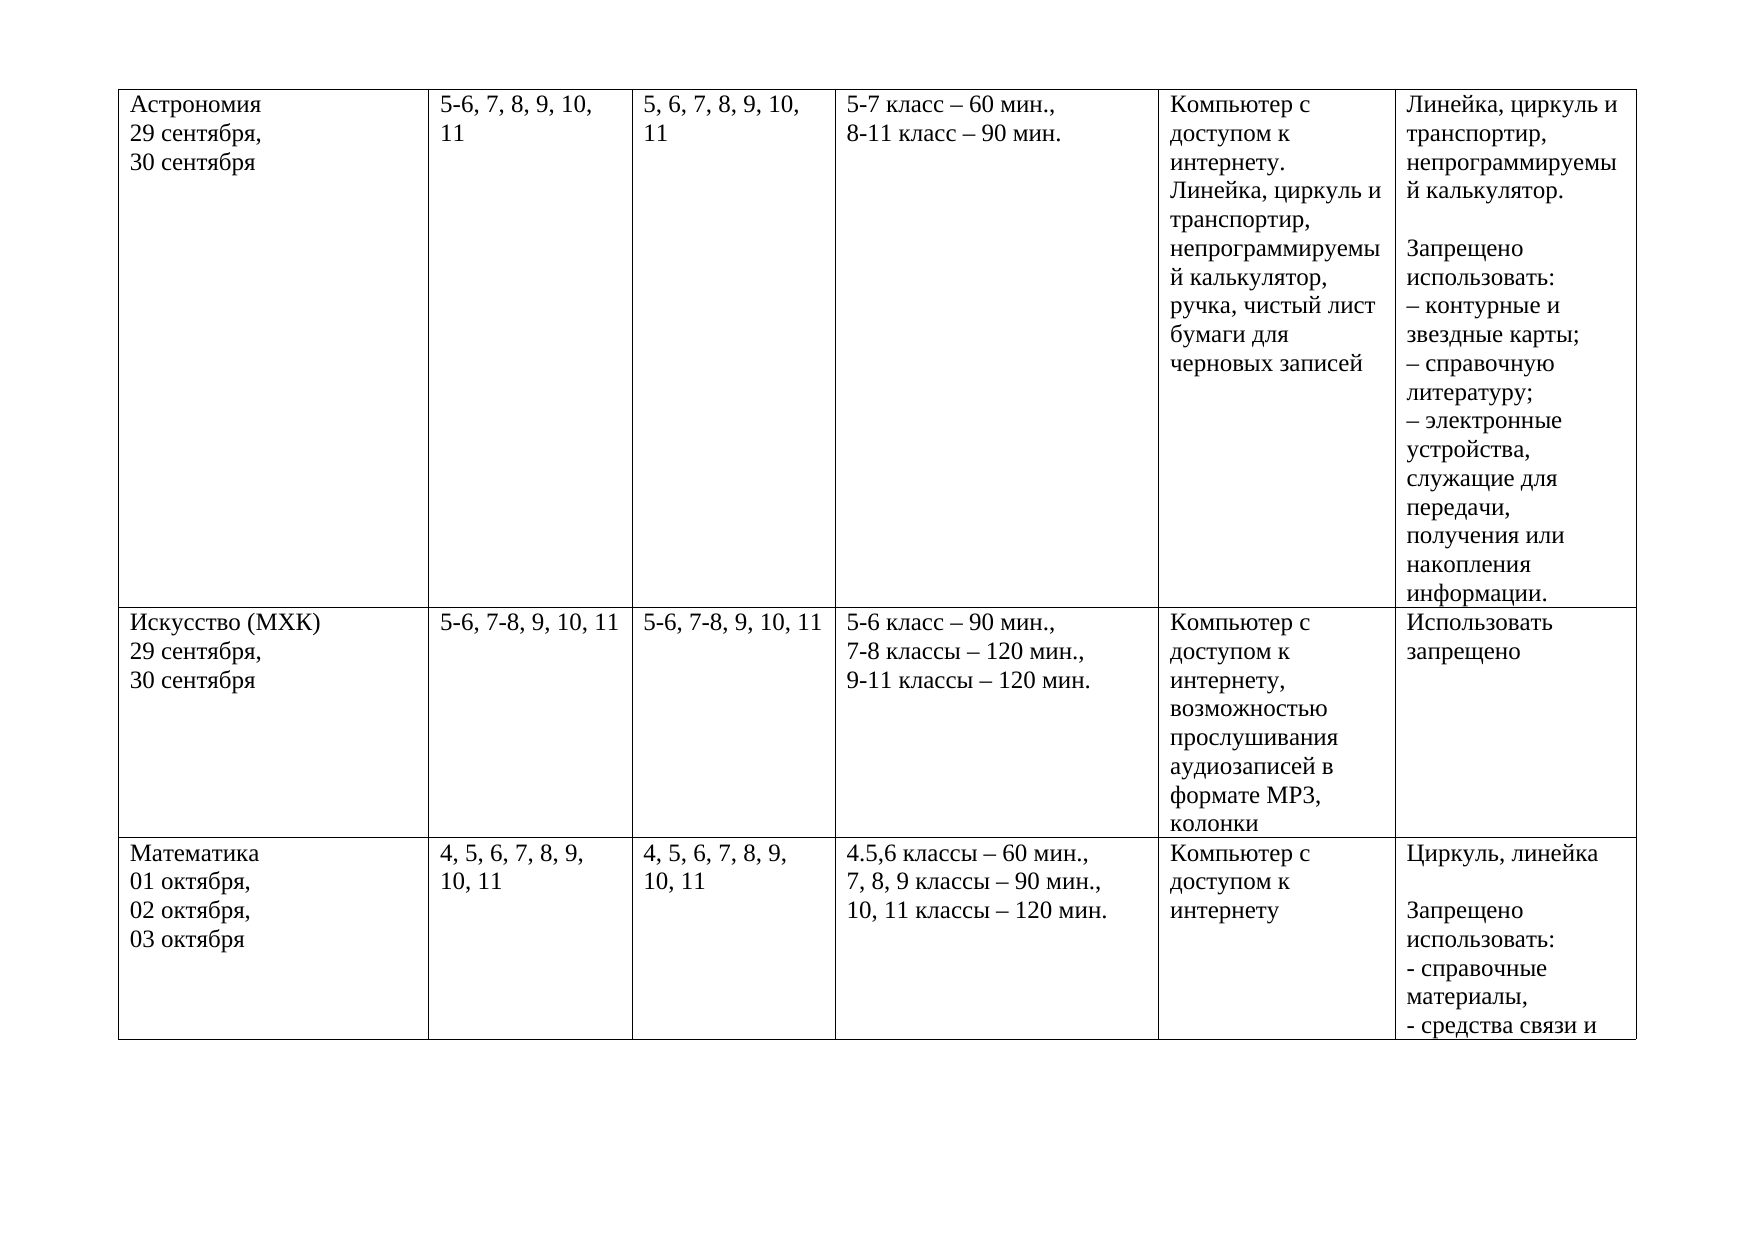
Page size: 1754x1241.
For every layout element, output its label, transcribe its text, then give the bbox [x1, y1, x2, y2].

table_cell Компьютер с доступом к интернету, возможностью прослушивания аудиозаписей в формате MP3, колонки [1159, 608, 1395, 837]
table_cell 5-6 класс – 90 мин., 7-8 классы – 120 мин., 9-11 классы – 120 мин. [836, 608, 1158, 837]
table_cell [119, 838, 428, 1039]
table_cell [1396, 838, 1636, 1039]
table_cell Линейка, циркуль и транспортир, непрограммируемый калькулятор. Запрещено использовать: – контурные и звездные карты; – справочную литературу; – электронные устройства, служащие для передачи, получения или накопления информации. [1396, 90, 1636, 607]
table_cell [633, 838, 835, 1039]
table_cell 5-6, 7-8, 9, 10, 11 [429, 608, 632, 837]
table_cell Астрономия 29 сентября, 30 сентября [119, 90, 428, 607]
table_cell Использовать запрещено [1396, 608, 1636, 837]
table_cell Искусство (МХК) 29 сентября, 30 сентября [119, 608, 428, 837]
table_cell 5, 6, 7, 8, 9, 10, 11 [633, 90, 835, 607]
table_cell 5-6, 7, 8, 9, 10, 11 [429, 90, 632, 607]
table_cell 5-7 класс – 60 мин., 8-11 класс – 90 мин. [836, 90, 1158, 607]
table_cell 5-6, 7-8, 9, 10, 11 [633, 608, 835, 837]
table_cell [836, 838, 1158, 1039]
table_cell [1159, 838, 1395, 1039]
table_cell Компьютер с доступом к интернету. Линейка, циркуль и транспортир, непрограммируемый калькулятор, ручка, чистый лист бумаги для черновых записей [1159, 90, 1395, 607]
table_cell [429, 838, 632, 1039]
